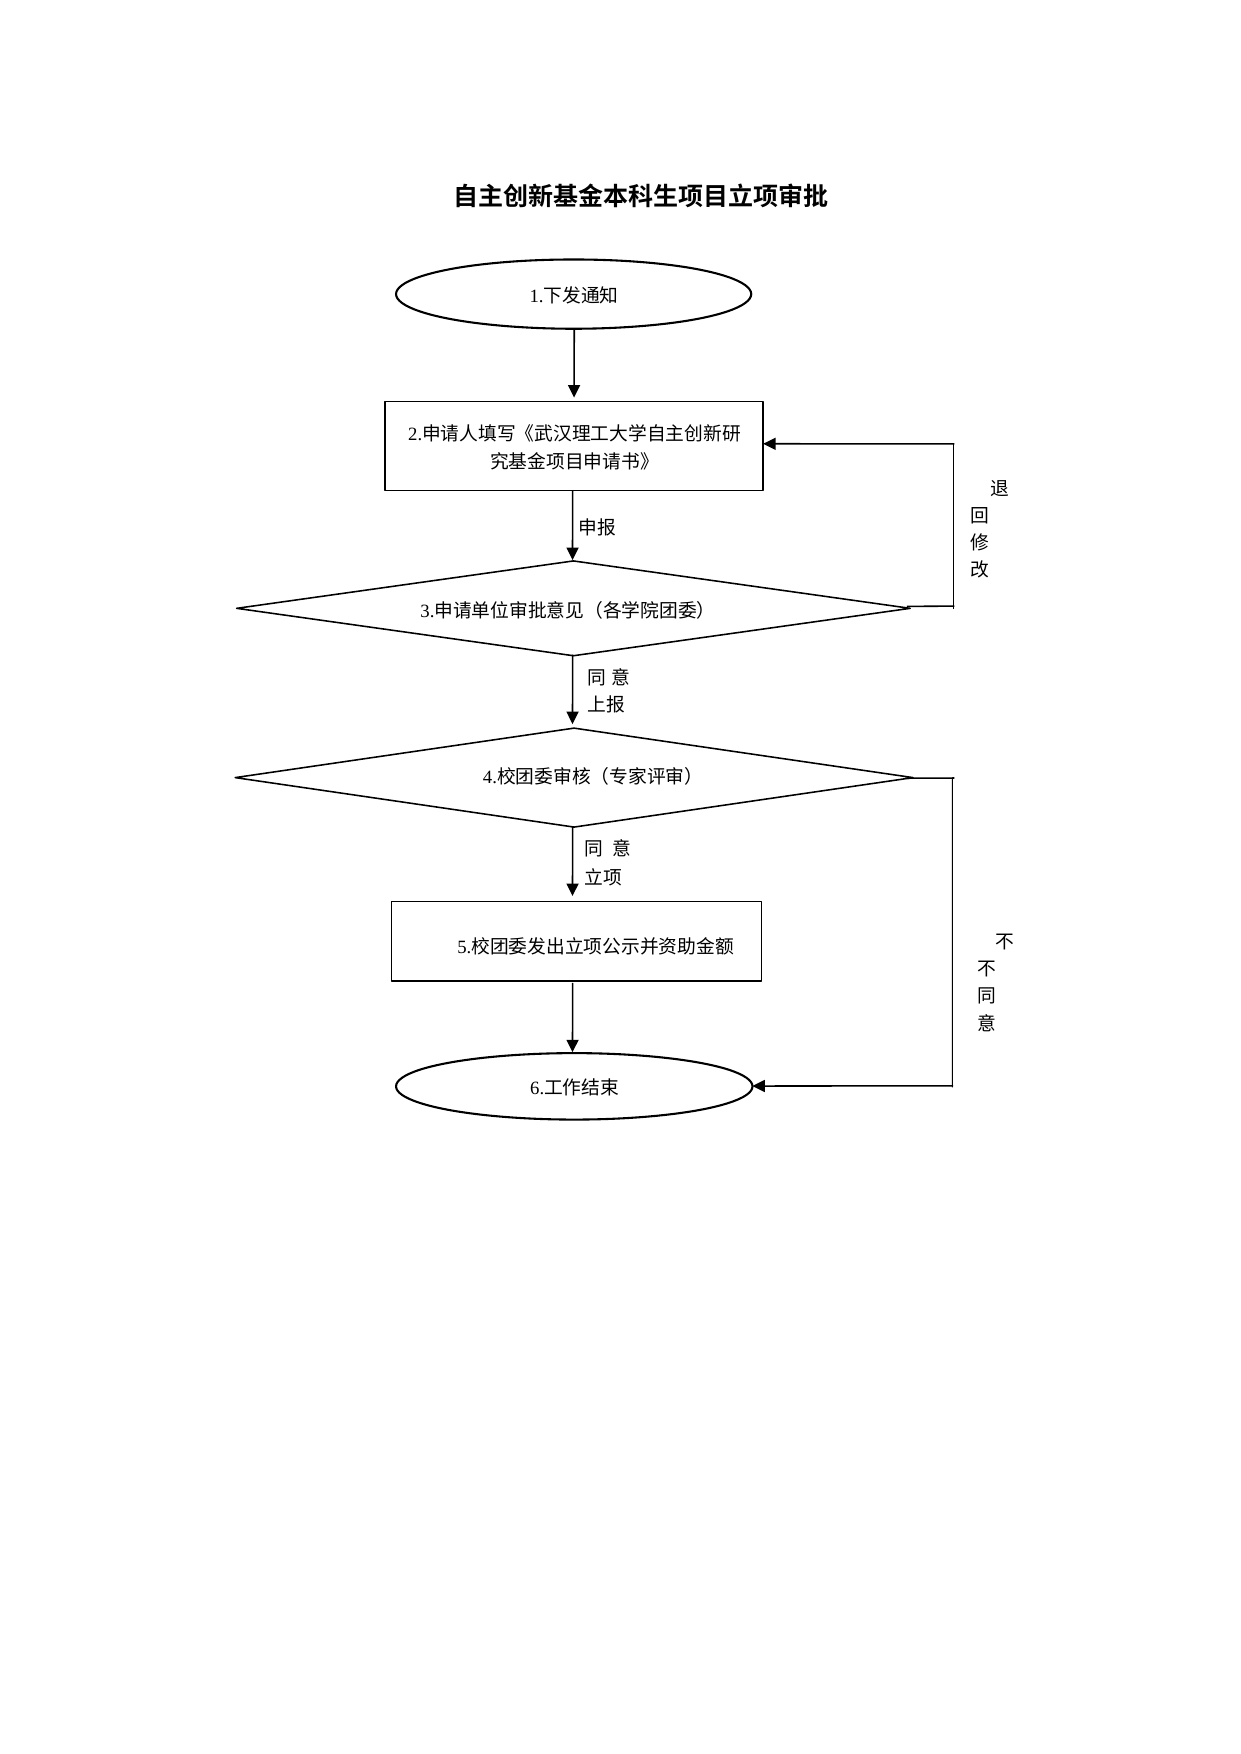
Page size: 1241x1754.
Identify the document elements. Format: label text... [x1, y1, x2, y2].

text 自主创新基金本科生项目立项审批 [187, 162, 1053, 227]
